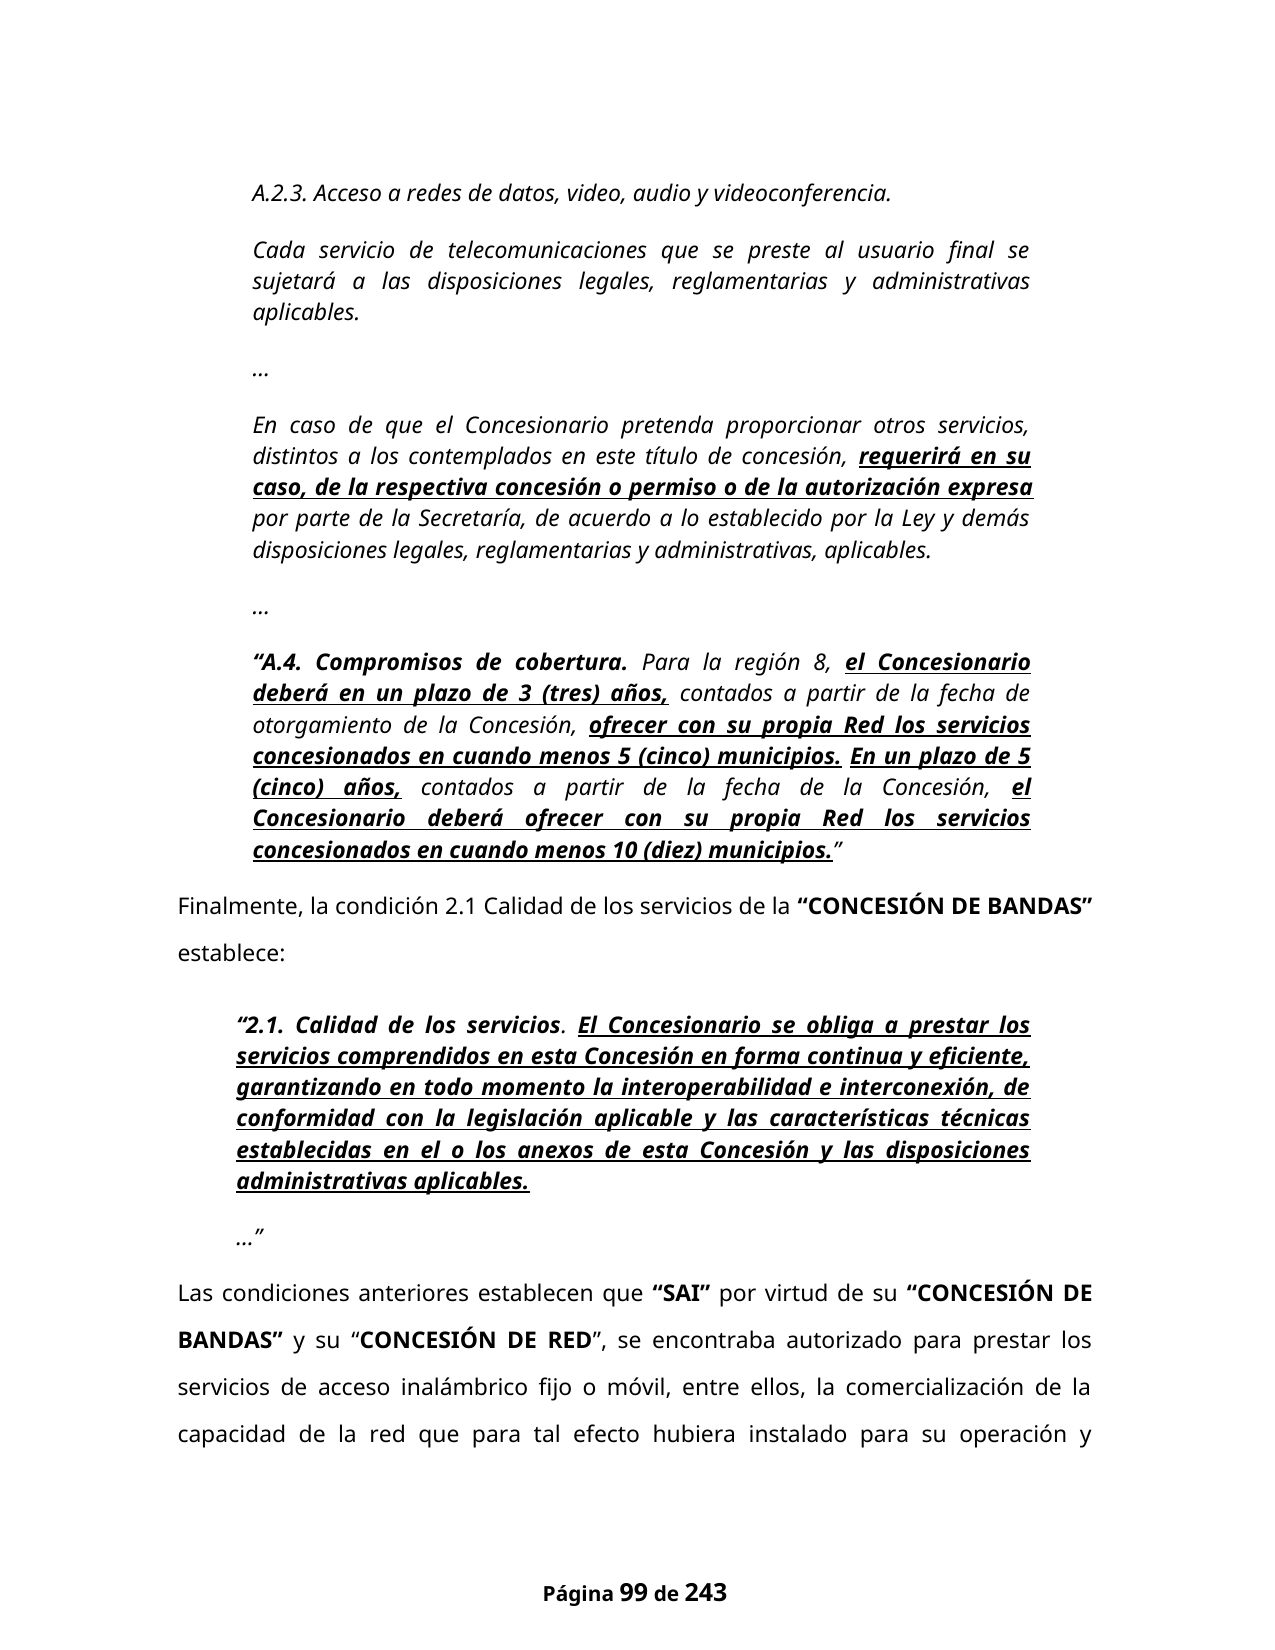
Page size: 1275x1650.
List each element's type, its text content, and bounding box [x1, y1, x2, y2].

text “A.4. Compromisos de cobertura. Para la región 8, el Concesionario deberá en un plazo de 3 (tres) años, contados a partir de la fecha de otorgamiento de la Concesión, ofrecer con su propia Red los servicios concesionados en cuando menos 5 (cinco) municipios. En un plazo de 5 (cinco) años, contados a partir de la fecha de la Concesión, el Concesionario deberá ofrecer con su propia Red los servicios concesionados en cuando menos 10 (diez) municipios.” [252, 646, 1034, 865]
text En caso de que el Concesionario pretenda proporcionar otros servicios, distintos a los contemplados en este título de concesión, requerirá en su caso, de la respectiva concesión o permiso o de la autorización expresa por parte de la Secretaría, de acuerdo a lo establecido por la Ley y demás disposiciones legales, reglamentarias y administrativas, aplicables. [252, 408, 1034, 498]
text …” [236, 1221, 1033, 1252]
text Cada servicio de telecomunicaciones que se preste al usuario final se sujetará a las disposiciones legales, reglamentarias y administrativas aplicables. [252, 233, 1034, 327]
text A.2.3. Acceso a redes de datos, video, audio y videoconferencia. [252, 177, 1034, 208]
text … [252, 352, 1034, 383]
text En caso de que el Concesionario pretenda proporcionar otros servicios, distintos a los contemplados en este título de concesión, requerirá en su caso, de la respectiva concesión o permiso o de la autorización expresa por parte de la Secretaría, de acuerdo a lo establecido por la Ley y demás disposiciones legales, reglamentarias y administrativas, aplicables. [252, 499, 1034, 565]
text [177, 1277, 1092, 1449]
text “2.1. Calidad de los servicios. El Concesionario se obliga a prestar los servicios comprendidos en esta Concesión en forma continua y eficiente, garantizando en todo momento la interoperabilidad e interconexión, de conformidad con la legislación aplicable y las características técnicas establecidas en el o los anexos de esta Concesión y las disposiciones administrativas aplicables. [236, 1008, 1033, 1196]
text … [252, 590, 1034, 621]
text Finalmente, la condición 2.1 Calidad de los servicios de la “CONCESIÓN DE BANDAS” establece: [177, 890, 1092, 968]
